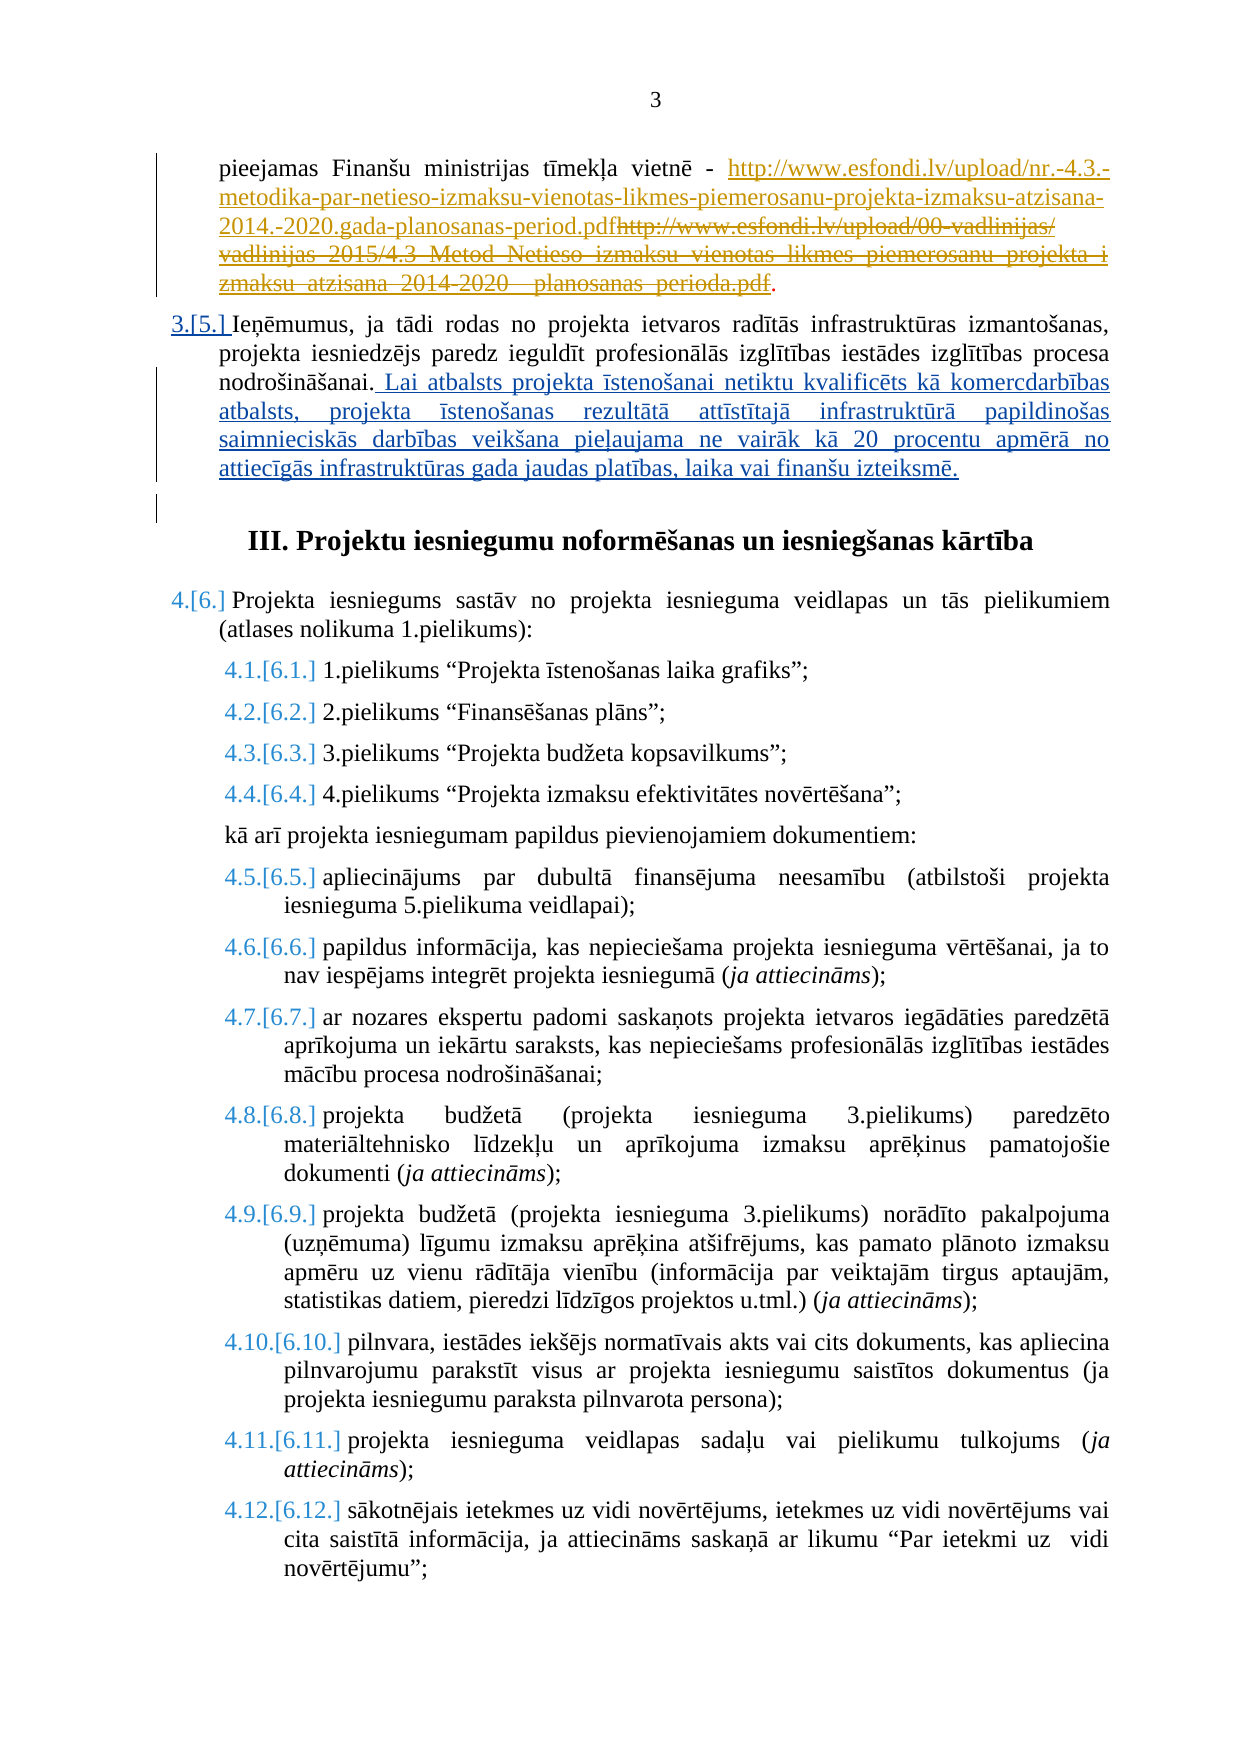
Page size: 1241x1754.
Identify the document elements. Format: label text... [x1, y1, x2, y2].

list 2.pielikums “Finansēšanas plāns”; [224, 697, 1110, 726]
list projekta budžetā (projekta iesnieguma 3.pielikums) norādīto pakalpojuma (uzņēmuma) līgumu izmaksu aprēķina atšifrējums, kas pamato plānoto izmaksu apmēru uz vienu rādītāja vienību (informācija par veiktajām tirgus aptaujām, statistikas datiem, pieredzi līdzīgos projektos u.tml.) (ja attiecināms); [224, 1199, 1110, 1314]
list sākotnējais ietekmes uz vidi novērtējums, ietekmes uz vidi novērtējums vai cita saistītā informācija, ja attiecināms saskaņā ar likumu “Par ietekmi uz vidi novērtējumu”; [224, 1496, 1110, 1582]
text kā arī projekta iesniegumam papildus pievienojamiem dokumentiem: [224, 821, 1110, 849]
list III. Projektu iesniegumu noformēšanas un iesniegšanas kārtība [171, 523, 1110, 557]
list papildus informācija, kas nepieciešama projekta iesnieguma vērtēšanai, ja to nav iespējams integrēt projekta iesniegumā (ja attiecināms); [224, 932, 1110, 989]
list Ieņēmumus, ja tādi rodas no projekta ietvaros radītās infrastruktūras izmantošanas, projekta iesniedzējs paredz ieguldīt profesionālās izglītības iestādes izglītības procesa nodrošināšanai. [171, 309, 1110, 482]
list 3.pielikums “Projekta budžeta kopsavilkums”; [224, 738, 1110, 767]
list 1.pielikums “Projekta īstenošanas laika grafiks”; [224, 656, 1110, 684]
list projekta iesnieguma veidlapas sadaļu vai pielikumu tulkojums (ja attiecināms); [224, 1426, 1110, 1483]
list 4.pielikums “Projekta izmaksu efektivitātes novērtēšana”; [224, 779, 1110, 808]
list pilnvara, iestādes iekšējs normatīvais akts vai cits dokuments, kas apliecina pilnvarojumu parakstīt visus ar projekta iesniegumu saistītos dokumentus (ja projekta iesniegumu paraksta pilnvarota persona); [224, 1327, 1110, 1413]
list projekta budžetā (projekta iesnieguma 3.pielikums) paredzēto materiāltehnisko līdzekļu un aprīkojuma izmaksu aprēķinus pamatojošie dokumenti (ja attiecināms); [224, 1101, 1110, 1187]
list Projekta iesniegums sastāv no projekta iesnieguma veidlapas un tās pielikumiem (atlases nolikuma 1.pielikums): [171, 586, 1110, 643]
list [171, 153, 1110, 297]
list ar nozares ekspertu padomi saskaņots projekta ietvaros iegādāties paredzētā aprīkojuma un iekārtu saraksts, kas nepieciešams profesionālās izglītības iestādes mācību procesa nodrošināšanai; [224, 1002, 1110, 1088]
list apliecinājums par dubultā finansējuma neesamību (atbilstoši projekta iesnieguma 5.pielikuma veidlapai); [224, 862, 1110, 919]
